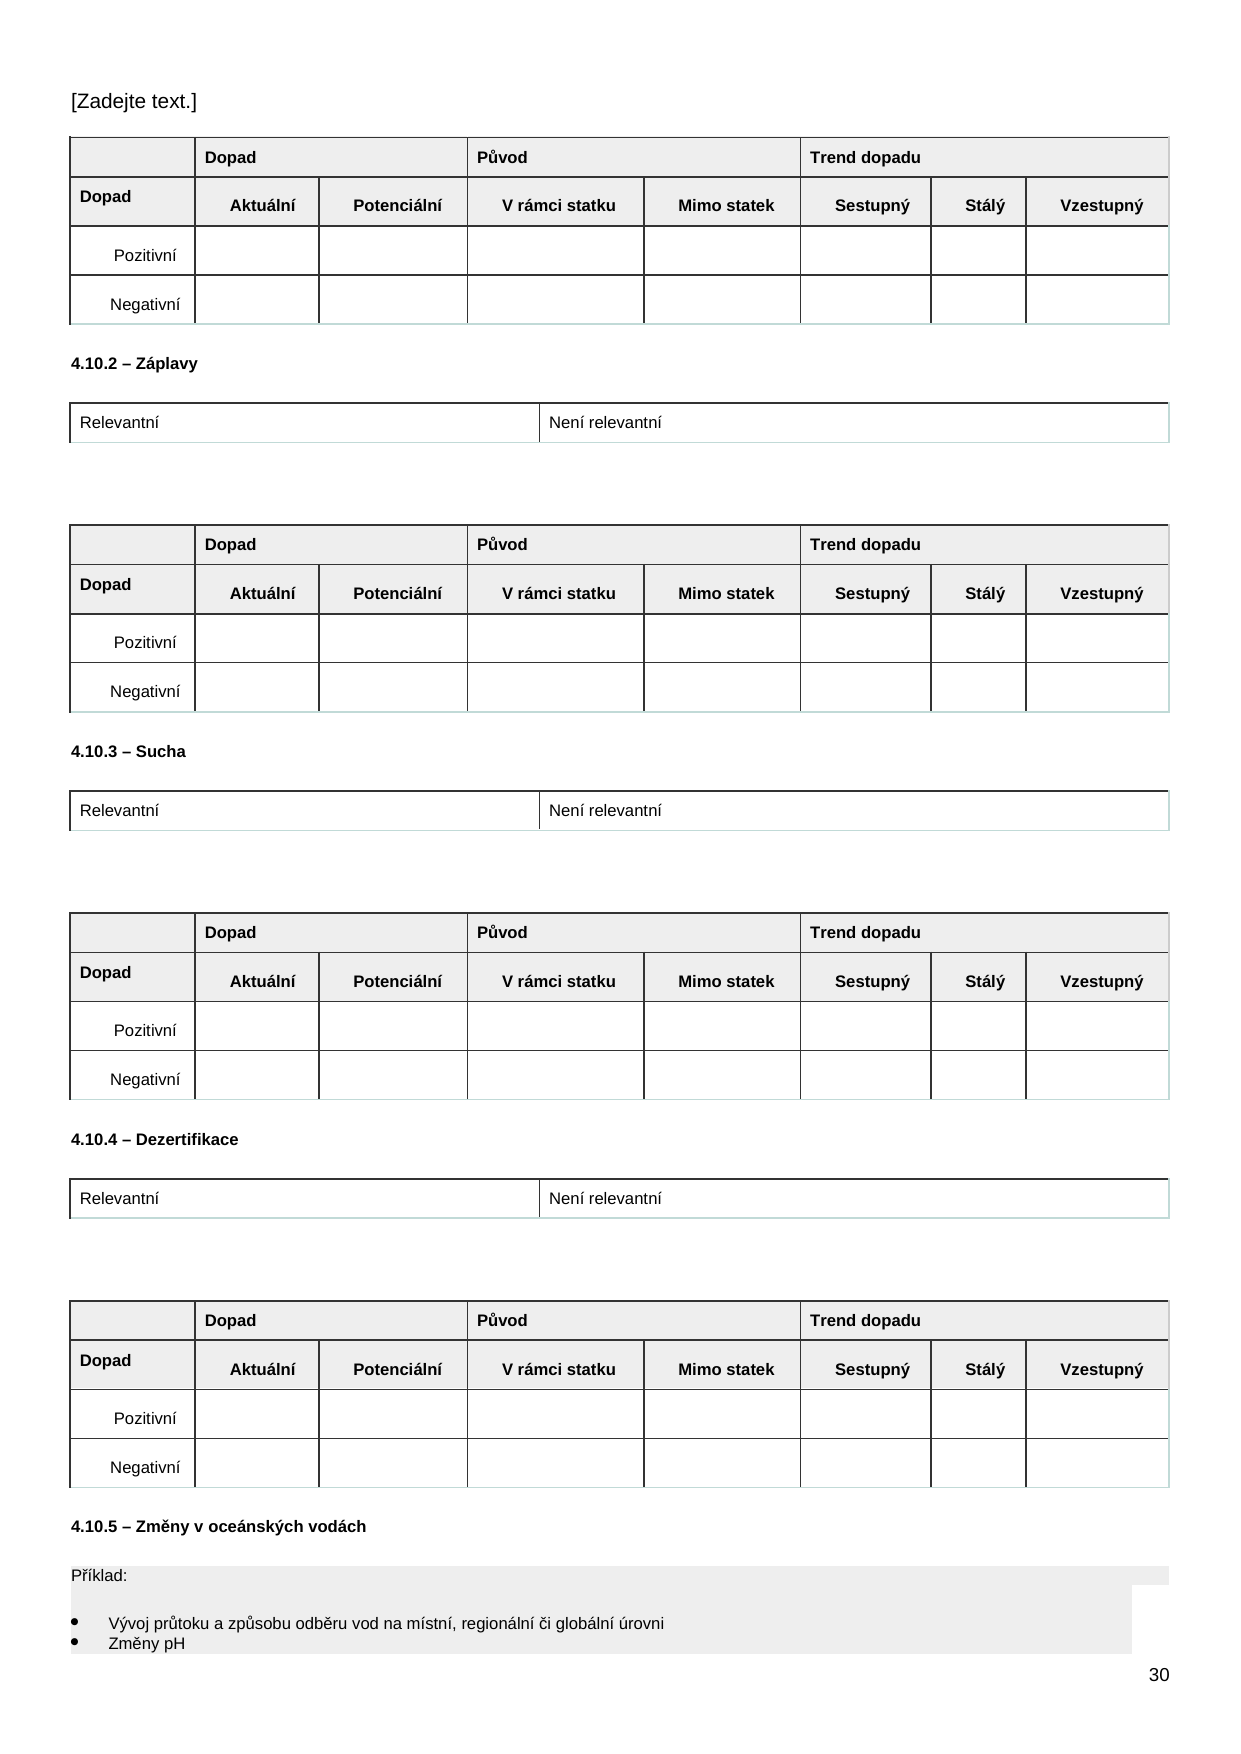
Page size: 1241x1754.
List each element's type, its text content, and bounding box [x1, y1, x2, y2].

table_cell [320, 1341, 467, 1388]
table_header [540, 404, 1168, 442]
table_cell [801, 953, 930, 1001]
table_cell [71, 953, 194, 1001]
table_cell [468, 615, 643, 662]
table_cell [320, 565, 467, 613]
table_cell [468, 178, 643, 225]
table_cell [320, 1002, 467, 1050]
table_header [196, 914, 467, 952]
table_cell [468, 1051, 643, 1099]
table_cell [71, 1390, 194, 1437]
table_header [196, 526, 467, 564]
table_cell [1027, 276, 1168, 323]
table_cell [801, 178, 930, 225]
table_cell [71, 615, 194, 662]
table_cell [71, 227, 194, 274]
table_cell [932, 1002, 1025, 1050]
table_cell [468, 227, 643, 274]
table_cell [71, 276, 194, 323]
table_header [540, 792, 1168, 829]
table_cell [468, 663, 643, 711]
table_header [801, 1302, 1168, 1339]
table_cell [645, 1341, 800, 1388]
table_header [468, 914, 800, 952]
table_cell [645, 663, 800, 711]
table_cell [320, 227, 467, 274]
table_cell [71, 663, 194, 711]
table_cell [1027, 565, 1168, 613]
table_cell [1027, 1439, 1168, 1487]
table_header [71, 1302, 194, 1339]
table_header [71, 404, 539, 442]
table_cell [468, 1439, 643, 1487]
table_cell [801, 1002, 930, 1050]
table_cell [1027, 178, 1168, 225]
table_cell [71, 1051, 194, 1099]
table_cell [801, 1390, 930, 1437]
subtitle 4.10.2 – Záplavy [71, 354, 1169, 373]
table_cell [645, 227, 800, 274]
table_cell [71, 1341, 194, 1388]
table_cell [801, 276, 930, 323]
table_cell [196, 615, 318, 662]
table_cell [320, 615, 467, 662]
list Vývoj průtoku a způsobu odběru vod na místní, regionální či globální úrovni [71, 1614, 1132, 1634]
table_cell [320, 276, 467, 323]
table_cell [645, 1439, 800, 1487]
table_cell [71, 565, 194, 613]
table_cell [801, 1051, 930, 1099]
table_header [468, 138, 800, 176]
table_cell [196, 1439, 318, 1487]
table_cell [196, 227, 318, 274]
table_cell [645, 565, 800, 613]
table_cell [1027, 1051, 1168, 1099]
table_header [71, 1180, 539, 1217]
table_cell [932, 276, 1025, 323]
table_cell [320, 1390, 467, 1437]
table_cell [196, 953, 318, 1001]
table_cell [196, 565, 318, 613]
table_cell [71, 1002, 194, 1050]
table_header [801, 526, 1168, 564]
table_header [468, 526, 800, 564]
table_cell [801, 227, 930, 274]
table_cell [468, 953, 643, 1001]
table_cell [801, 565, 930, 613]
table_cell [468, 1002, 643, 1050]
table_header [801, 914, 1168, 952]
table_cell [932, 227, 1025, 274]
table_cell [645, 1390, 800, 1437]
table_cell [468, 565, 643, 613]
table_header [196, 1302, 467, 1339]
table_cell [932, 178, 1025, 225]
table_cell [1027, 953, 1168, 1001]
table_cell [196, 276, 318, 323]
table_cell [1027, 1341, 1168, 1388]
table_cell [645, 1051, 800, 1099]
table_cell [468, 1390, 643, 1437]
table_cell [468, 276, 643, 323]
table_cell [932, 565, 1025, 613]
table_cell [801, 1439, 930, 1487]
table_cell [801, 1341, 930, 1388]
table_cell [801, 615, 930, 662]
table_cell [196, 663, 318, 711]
text Příklad: [71, 1566, 1169, 1585]
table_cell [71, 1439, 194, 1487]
subtitle 4.10.3 – Sucha [71, 742, 1169, 761]
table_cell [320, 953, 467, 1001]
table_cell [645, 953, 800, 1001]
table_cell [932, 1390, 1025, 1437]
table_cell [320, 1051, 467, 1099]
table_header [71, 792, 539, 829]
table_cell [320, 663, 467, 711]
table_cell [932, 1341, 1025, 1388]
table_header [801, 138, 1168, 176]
subtitle 4.10.4 – Dezertifikace [71, 1129, 1169, 1149]
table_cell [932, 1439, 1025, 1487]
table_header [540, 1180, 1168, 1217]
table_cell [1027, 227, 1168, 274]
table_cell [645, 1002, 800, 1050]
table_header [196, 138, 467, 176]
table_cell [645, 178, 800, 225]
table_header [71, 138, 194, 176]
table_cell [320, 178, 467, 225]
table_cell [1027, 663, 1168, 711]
list Změny pH [71, 1634, 1132, 1654]
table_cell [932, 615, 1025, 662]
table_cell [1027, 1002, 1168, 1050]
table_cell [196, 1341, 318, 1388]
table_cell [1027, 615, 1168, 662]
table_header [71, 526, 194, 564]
subtitle 4.10.5 – Změny v oceánských vodách [71, 1517, 1169, 1536]
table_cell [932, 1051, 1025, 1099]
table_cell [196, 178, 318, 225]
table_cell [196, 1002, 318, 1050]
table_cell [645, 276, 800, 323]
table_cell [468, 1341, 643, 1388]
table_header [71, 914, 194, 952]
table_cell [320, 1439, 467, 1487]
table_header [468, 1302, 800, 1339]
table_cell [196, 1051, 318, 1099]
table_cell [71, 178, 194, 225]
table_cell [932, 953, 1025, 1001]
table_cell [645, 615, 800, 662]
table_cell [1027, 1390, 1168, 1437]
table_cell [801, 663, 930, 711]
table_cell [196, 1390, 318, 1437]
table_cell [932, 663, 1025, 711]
